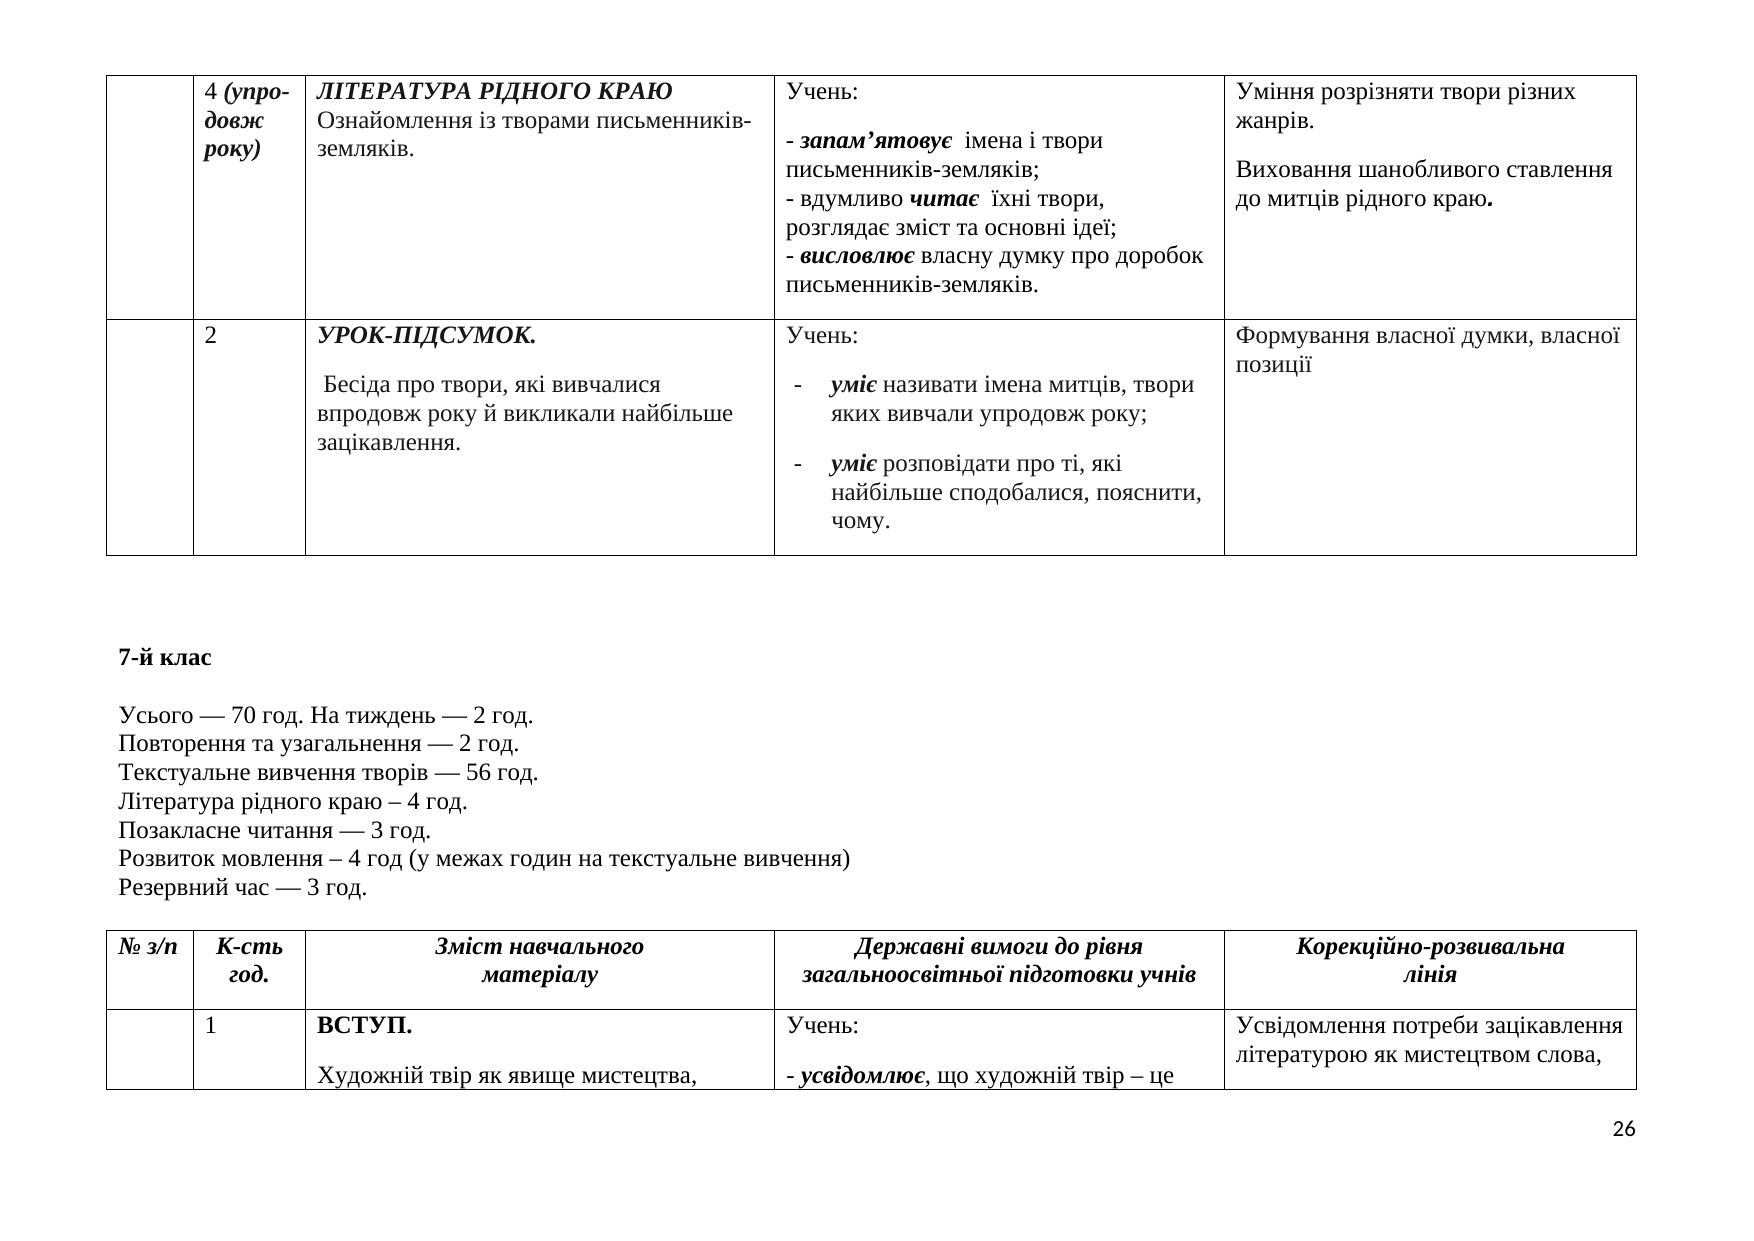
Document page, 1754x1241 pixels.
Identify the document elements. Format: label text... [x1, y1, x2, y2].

table_cell ЛІТЕРАТУРА РІДНОГО КРАЮ Ознайомлення із творами письменників-земляків. [306, 76, 774, 319]
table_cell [1225, 1010, 1636, 1088]
text Текстуальне вивчення творів — 56 год. [118, 757, 1636, 786]
table_header № з/п [107, 931, 193, 1009]
table_cell Уміння розрізняти твори різних жанрів. Виховання шанобливого ставлення до митців рідного краю. [1225, 76, 1636, 319]
text Позакласне читання — 3 год. [118, 815, 1636, 843]
table_cell 4 (упро-довж року) [194, 76, 305, 319]
text 7-й клас [118, 642, 1636, 671]
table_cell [775, 1010, 1224, 1088]
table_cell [306, 1010, 774, 1088]
table_cell [107, 76, 193, 319]
table_header Зміст навчального матеріалу [306, 931, 774, 1009]
text Повторення та узагальнення — 2 год. [118, 728, 1636, 757]
table_cell [107, 320, 193, 555]
table_cell 2 [194, 320, 305, 555]
text Розвиток мовлення – 4 год (у межах годин на текстуальне вивчення) [118, 843, 1636, 872]
table_header К-сть год. [194, 931, 305, 1009]
table_cell [107, 1010, 193, 1088]
table_cell Формування власної думки, власної позиції [1225, 320, 1636, 555]
table_cell УРОК-ПІДСУМОК. Бесіда про твори, які вивчалися впродовж року й викликали найбільше зацікавлення. [306, 320, 774, 555]
table_cell 1 [194, 1010, 305, 1088]
text Усього — 70 год. На тиждень — 2 год. [118, 700, 1636, 728]
table_header Корекційно-розвивальна лінія [1225, 931, 1636, 1009]
table_header Державні вимоги до рівня загальноосвітньої підготовки учнів [775, 931, 1224, 1009]
text Резервний час — 3 год. [118, 872, 1636, 901]
text Література рідного краю – 4 год. [118, 786, 1636, 815]
table_cell Учень: уміє називати імена митців, твори яких вивчали упродовж року; уміє розповідати про ті, які найбільше сподобалися, пояснити, чому. [775, 320, 1224, 555]
table_cell Учень: - запам’ятовує імена і твори письменників-земляків; - вдумливо читає їхні твори, розглядає зміст та основні ідеї; - висловлює власну думку про доробок письменників-земляків. [775, 76, 1224, 319]
